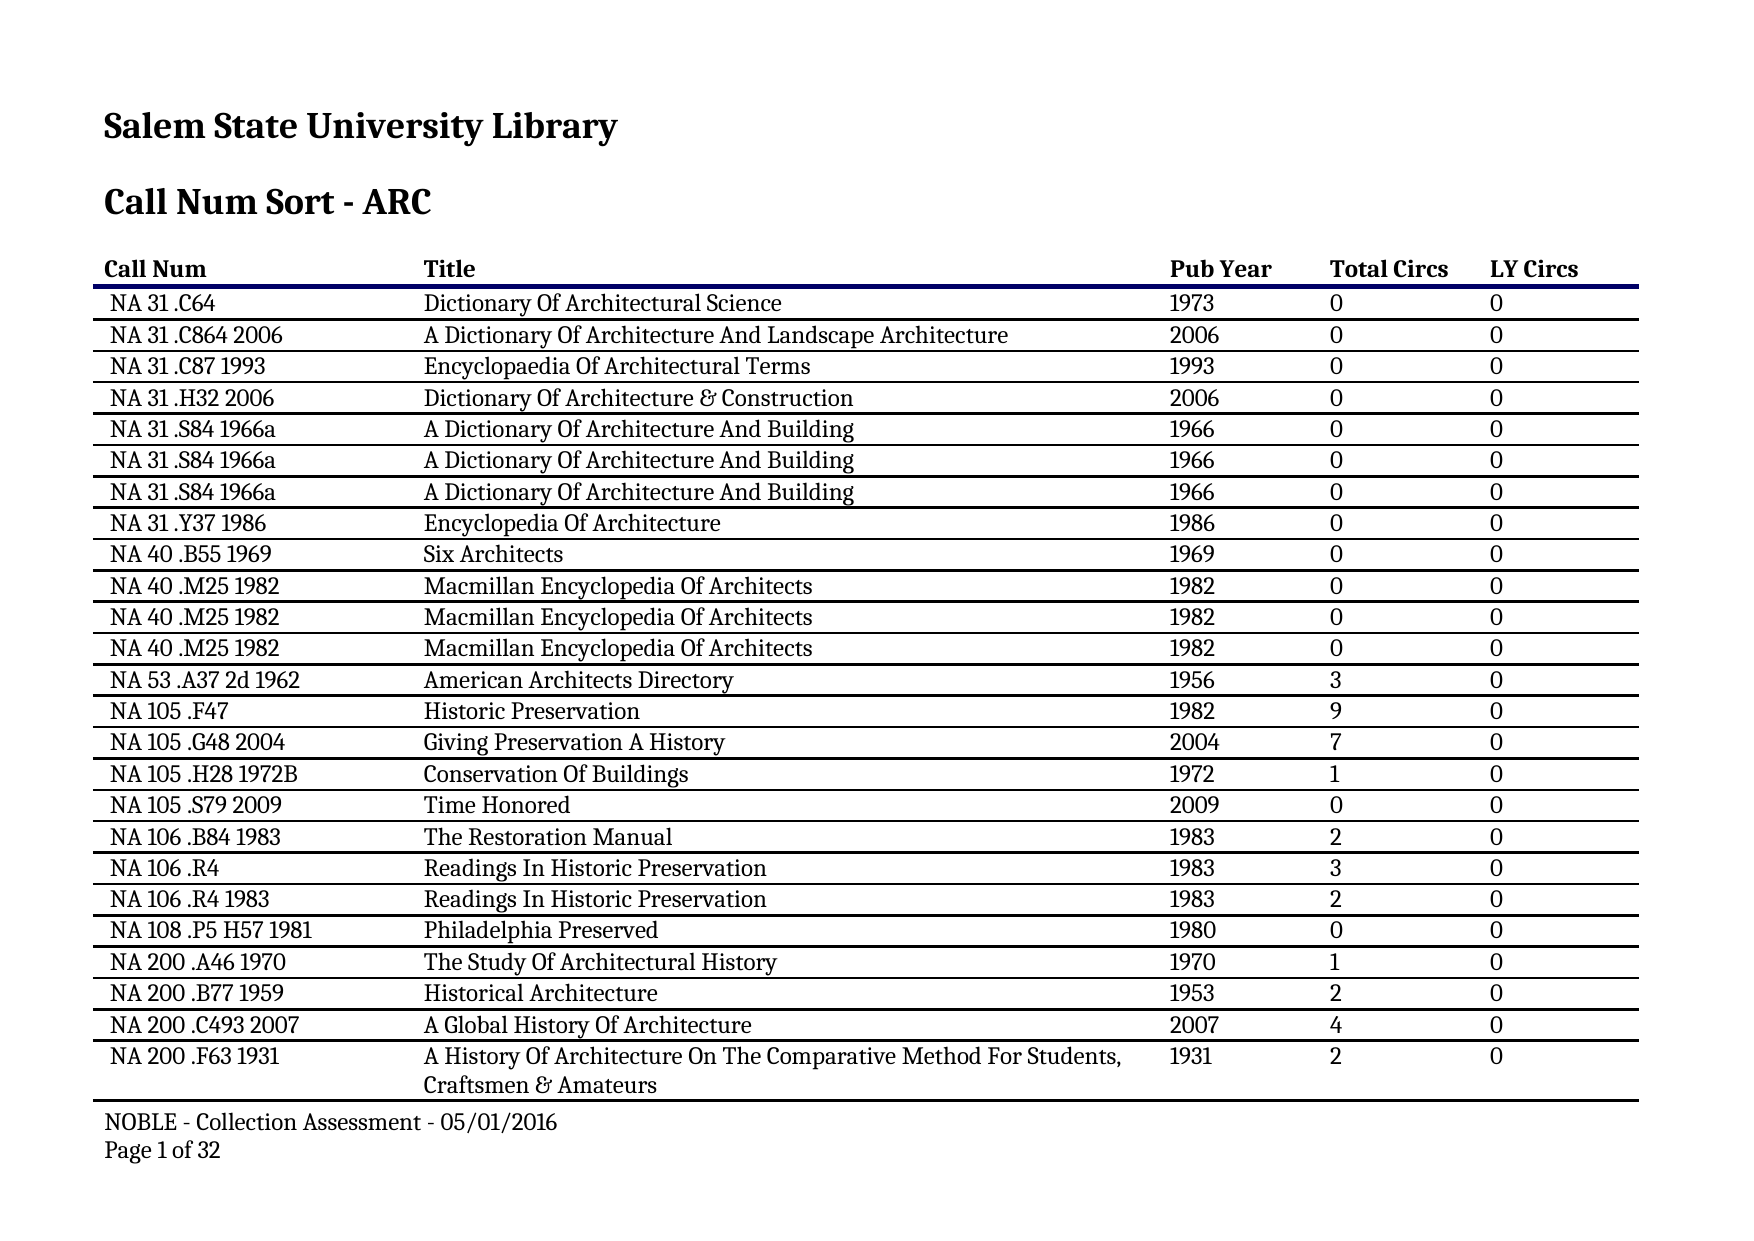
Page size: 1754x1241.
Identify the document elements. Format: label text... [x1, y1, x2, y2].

table_cell 0 [1319, 415, 1478, 443]
table_cell NA 200 .F63 1931 [93, 1042, 412, 1099]
table_cell NA 31 .S84 1966a [93, 415, 412, 443]
table_cell NA 53 .A37 2d 1962 [93, 666, 412, 694]
table_cell 2 [1319, 1042, 1478, 1099]
table_cell NA 105 .F47 [93, 697, 412, 726]
table_cell NA 200 .C493 2007 [93, 1011, 412, 1039]
table_cell 1983 [1159, 822, 1319, 851]
table_cell 0 [1479, 791, 1638, 820]
table_cell Encyclopaedia Of Architectural Terms [413, 352, 1159, 381]
table_cell 2007 [1159, 1011, 1319, 1039]
table_cell 0 [1319, 446, 1478, 475]
table_cell Conservation Of Buildings [413, 760, 1159, 788]
table_cell 0 [1479, 666, 1638, 694]
table_cell NA 200 .A46 1970 [93, 948, 412, 977]
table_cell 0 [1479, 478, 1638, 506]
table_cell 2 [1319, 885, 1478, 914]
table_cell 1982 [1159, 697, 1319, 726]
table_cell 1972 [1159, 760, 1319, 788]
table_cell 1966 [1159, 478, 1319, 506]
table_cell 0 [1479, 917, 1638, 945]
table_cell 0 [1479, 948, 1638, 977]
table_cell Historical Architecture [413, 979, 1159, 1008]
table_cell Historic Preservation [413, 697, 1159, 726]
table_cell Readings In Historic Preservation [413, 885, 1159, 914]
table_cell 1966 [1159, 446, 1319, 475]
table_cell 1970 [1159, 948, 1319, 977]
table_cell NA 105 .H28 1972B [93, 760, 412, 788]
table_cell 1986 [1159, 509, 1319, 538]
table_cell 0 [1319, 383, 1478, 412]
table_cell NA 106 .B84 1983 [93, 822, 412, 851]
table_cell 1983 [1159, 885, 1319, 914]
table_cell 0 [1479, 634, 1638, 663]
table_cell 0 [1479, 728, 1638, 757]
table_cell 1993 [1159, 352, 1319, 381]
table_cell NA 31 .Y37 1986 [93, 509, 412, 538]
table_cell 2 [1319, 979, 1478, 1008]
table_cell 0 [1479, 321, 1638, 349]
table_cell 1980 [1159, 917, 1319, 945]
table_cell NA 105 .G48 2004 [93, 728, 412, 757]
table_cell NA 105 .S79 2009 [93, 791, 412, 820]
table_cell NA 40 .B55 1969 [93, 540, 412, 569]
table_cell NA 31 .C864 2006 [93, 321, 412, 349]
table_cell 0 [1319, 289, 1478, 318]
table_cell 7 [1319, 728, 1478, 757]
table_cell 1 [1319, 760, 1478, 788]
table_cell 1956 [1159, 666, 1319, 694]
table_cell NA 106 .R4 [93, 854, 412, 882]
table_cell 0 [1479, 289, 1638, 318]
table_cell 1969 [1159, 540, 1319, 569]
table_cell 0 [1479, 603, 1638, 632]
table_cell 0 [1479, 415, 1638, 443]
table_cell 0 [1479, 979, 1638, 1008]
table_cell 0 [1479, 854, 1638, 882]
table_cell 9 [1319, 697, 1478, 726]
table_cell A Dictionary Of Architecture And Building [413, 415, 1159, 443]
table_cell 3 [1319, 666, 1478, 694]
table_cell NA 31 .S84 1966a [93, 446, 412, 475]
table_cell 0 [1479, 352, 1638, 381]
table_cell 0 [1319, 509, 1478, 538]
table_cell 0 [1319, 603, 1478, 632]
table_header Call Num [93, 255, 412, 284]
table_cell NA 31 .C87 1993 [93, 352, 412, 381]
table_cell NA 108 .P5 H57 1981 [93, 917, 412, 945]
table_header LY Circs [1479, 255, 1638, 284]
table_cell 0 [1479, 1011, 1638, 1039]
table_cell 3 [1319, 854, 1478, 882]
table_cell 0 [1479, 446, 1638, 475]
table_cell NA 40 .M25 1982 [93, 572, 412, 600]
table_cell Encyclopedia Of Architecture [413, 509, 1159, 538]
table_cell 2009 [1159, 791, 1319, 820]
table_header Title [413, 255, 1159, 284]
table_cell 2006 [1159, 321, 1319, 349]
table_cell Dictionary Of Architecture & Construction [413, 383, 1159, 412]
table_cell 0 [1479, 1042, 1638, 1099]
text Call Num Sort - ARC [104, 181, 1650, 224]
table_cell NA 200 .B77 1959 [93, 979, 412, 1008]
table_cell 0 [1319, 540, 1478, 569]
table_cell 1966 [1159, 415, 1319, 443]
table_cell 1982 [1159, 572, 1319, 600]
table_cell 0 [1319, 352, 1478, 381]
table_cell NA 31 .H32 2006 [93, 383, 412, 412]
text Salem State University Library [104, 105, 1650, 148]
table_cell 4 [1319, 1011, 1478, 1039]
table_cell 0 [1479, 540, 1638, 569]
table_cell A Dictionary Of Architecture And Building [413, 446, 1159, 475]
table_cell 2006 [1159, 383, 1319, 412]
table_cell 0 [1479, 383, 1638, 412]
table_header Pub Year [1159, 255, 1319, 284]
table_cell 1983 [1159, 854, 1319, 882]
table_cell A Global History Of Architecture [413, 1011, 1159, 1039]
table_cell 1 [1319, 948, 1478, 977]
table_cell 1973 [1159, 289, 1319, 318]
table_header Total Circs [1319, 255, 1478, 284]
table_cell The Restoration Manual [413, 822, 1159, 851]
table_cell A Dictionary Of Architecture And Building [413, 478, 1159, 506]
table_cell Macmillan Encyclopedia Of Architects [413, 634, 1159, 663]
table_cell 1982 [1159, 603, 1319, 632]
table_cell 0 [1319, 917, 1478, 945]
table_cell NA 40 .M25 1982 [93, 634, 412, 663]
table_cell Dictionary Of Architectural Science [413, 289, 1159, 318]
table_cell Giving Preservation A History [413, 728, 1159, 757]
table_cell NA 106 .R4 1983 [93, 885, 412, 914]
table_cell 0 [1479, 885, 1638, 914]
table_cell 0 [1319, 634, 1478, 663]
table_cell 1953 [1159, 979, 1319, 1008]
table_cell NA 40 .M25 1982 [93, 603, 412, 632]
table_cell Six Architects [413, 540, 1159, 569]
table_cell 0 [1479, 572, 1638, 600]
table_cell 0 [1319, 478, 1478, 506]
table_cell 0 [1319, 321, 1478, 349]
table_cell Macmillan Encyclopedia Of Architects [413, 572, 1159, 600]
table_cell Readings In Historic Preservation [413, 854, 1159, 882]
table_cell 2 [1319, 822, 1478, 851]
table_cell 1931 [1159, 1042, 1319, 1099]
table_cell 0 [1319, 791, 1478, 820]
table_cell 0 [1479, 509, 1638, 538]
table_cell American Architects Directory [413, 666, 1159, 694]
table_cell NA 31 .C64 [93, 289, 412, 318]
table_cell The Study Of Architectural History [413, 948, 1159, 977]
table_cell A History Of Architecture On The Comparative Method For Students, Craftsmen & Amateurs [413, 1042, 1159, 1099]
table_cell 0 [1479, 760, 1638, 788]
table_cell 1982 [1159, 634, 1319, 663]
table_cell 0 [1479, 697, 1638, 726]
table_cell Macmillan Encyclopedia Of Architects [413, 603, 1159, 632]
table_cell 0 [1479, 822, 1638, 851]
table_cell 0 [1319, 572, 1478, 600]
table_cell Time Honored [413, 791, 1159, 820]
table_cell 2004 [1159, 728, 1319, 757]
table_cell A Dictionary Of Architecture And Landscape Architecture [413, 321, 1159, 349]
table_cell NA 31 .S84 1966a [93, 478, 412, 506]
table_cell Philadelphia Preserved [413, 917, 1159, 945]
